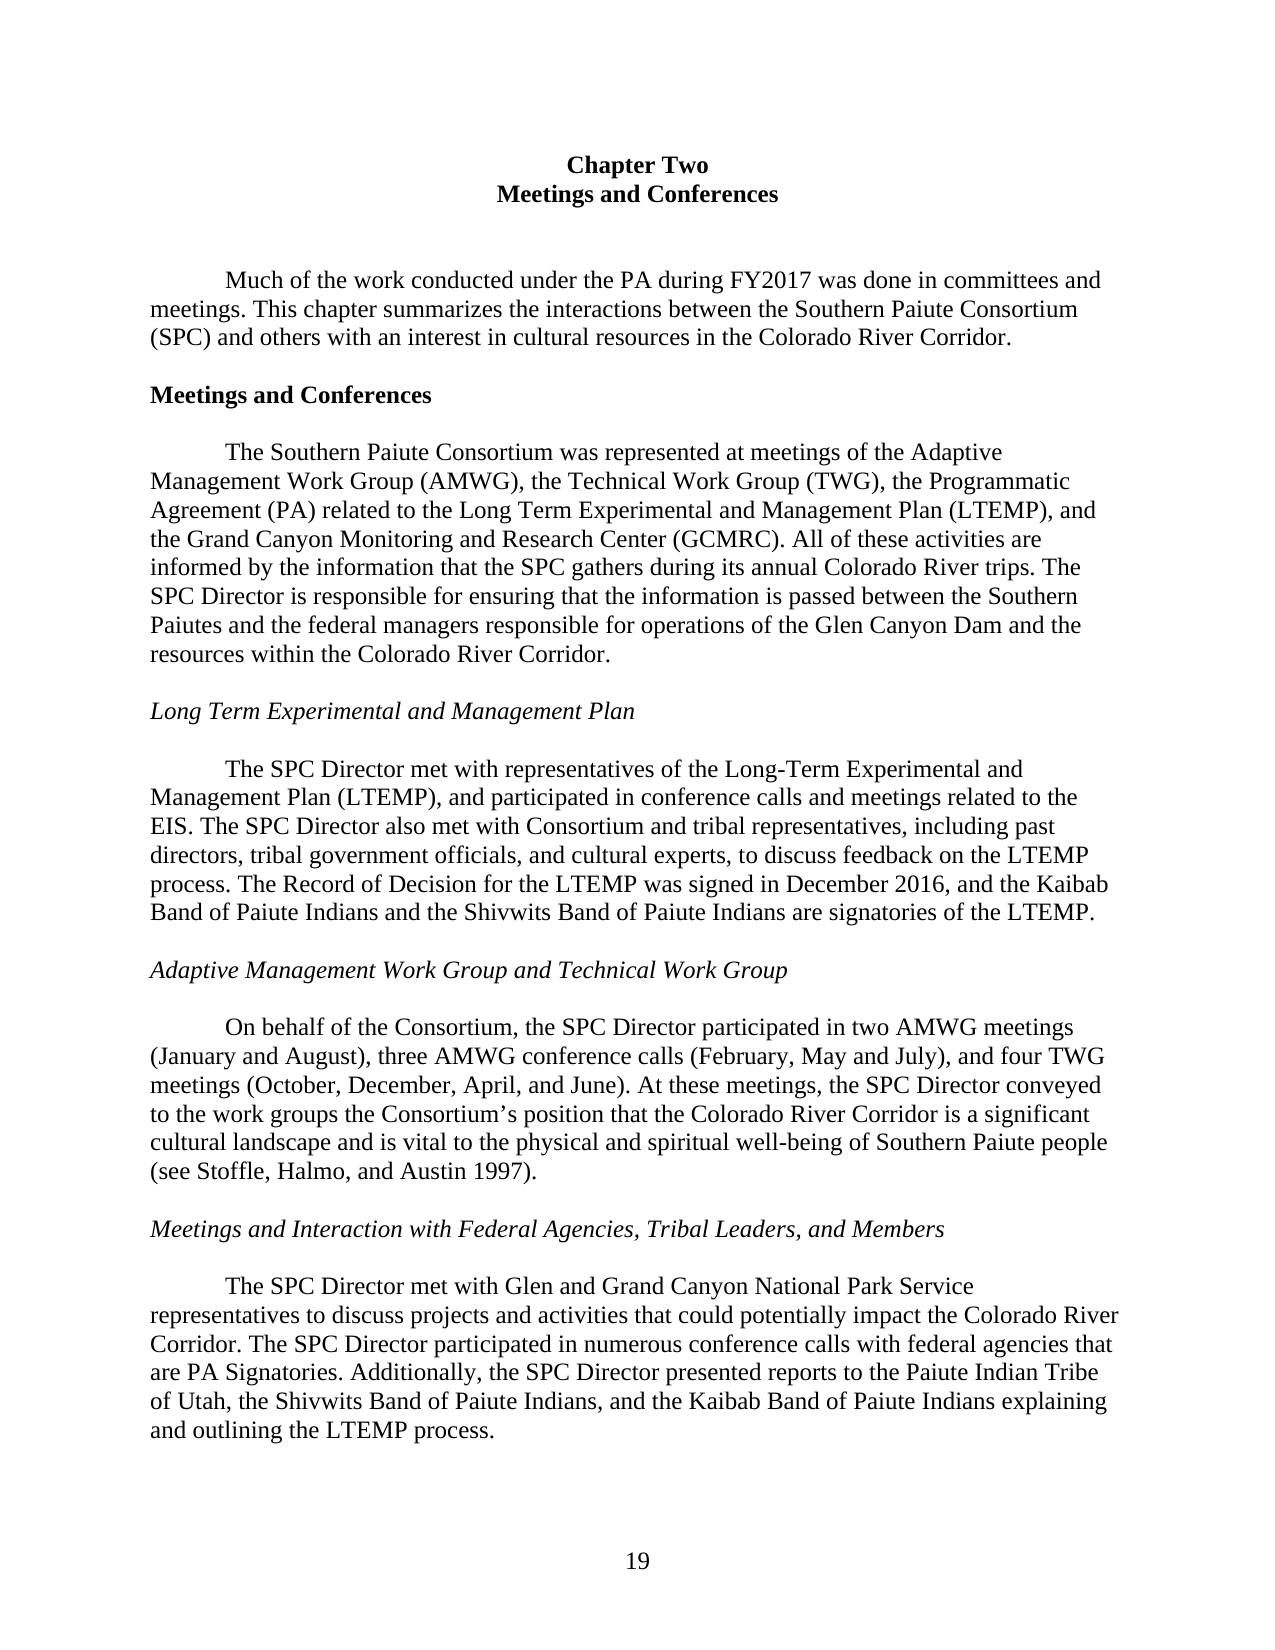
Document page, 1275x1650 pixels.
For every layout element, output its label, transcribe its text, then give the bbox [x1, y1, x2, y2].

text The SPC Director met with representatives of the Long-Term Experimental and Management Plan (LTEMP), and participated in conference calls and meetings related to the EIS. The SPC Director also met with Consortium and tribal representatives, including past directors, tribal government officials, and cultural experts, to discuss feedback on the LTEMP process. The Record of Decision for the LTEMP was signed in December 2016, and the Kaibab Band of Paiute Indians and the Shivwits Band of Paiute Indians are signatories of the LTEMP. [150, 754, 1125, 926]
text Long Term Experimental and Management Plan [150, 696, 1125, 725]
text The Southern Paiute Consortium was represented at meetings of the Adaptive Management Work Group (AMWG), the Technical Work Group (TWG), the Programmatic Agreement (PA) related to the Long Term Experimental and Management Plan (LTEMP), and the Grand Canyon Monitoring and Research Center (GCMRC). All of these activities are informed by the information that the SPC gathers during its annual Colorado River trips. The SPC Director is responsible for ensuring that the information is passed between the Southern Paiutes and the federal managers responsible for operations of the Glen Canyon Dam and the resources within the Colorado River Corridor. [150, 437, 1125, 667]
text The SPC Director met with Glen and Grand Canyon National Park Service representatives to discuss projects and activities that could potentially impact the Colorado River Corridor. The SPC Director participated in numerous conference calls with federal agencies that are PA Signatories. Additionally, the SPC Director presented reports to the Paiute Indian Tribe of Utah, the Shivwits Band of Paiute Indians, and the Kaibab Band of Paiute Indians explaining and outlining the LTEMP process. [150, 1271, 1125, 1444]
text Chapter Two [150, 150, 1125, 179]
text Meetings and Conferences [150, 380, 1125, 409]
text Much of the work conducted under the PA during FY2017 was done in committees and meetings. This chapter summarizes the interactions between the Southern Paiute Consortium (SPC) and others with an interest in cultural resources in the Colorado River Corridor. [150, 265, 1125, 351]
text On behalf of the Consortium, the SPC Director participated in two AMWG meetings (January and August), three AMWG conference calls (February, May and July), and four TWG meetings (October, December, April, and June). At these meetings, the SPC Director conveyed to the work groups the Consortium’s position that the Colorado River Corridor is a significant cultural landscape and is vital to the physical and spiritual well-being of Southern Paiute people (see Stoffle, Halmo, and Austin 1997). [150, 1012, 1125, 1185]
text Meetings and Interaction with Federal Agencies, Tribal Leaders, and Members [150, 1214, 1125, 1242]
text Adaptive Management Work Group and Technical Work Group [150, 955, 1125, 984]
text Meetings and Conferences [150, 179, 1125, 207]
